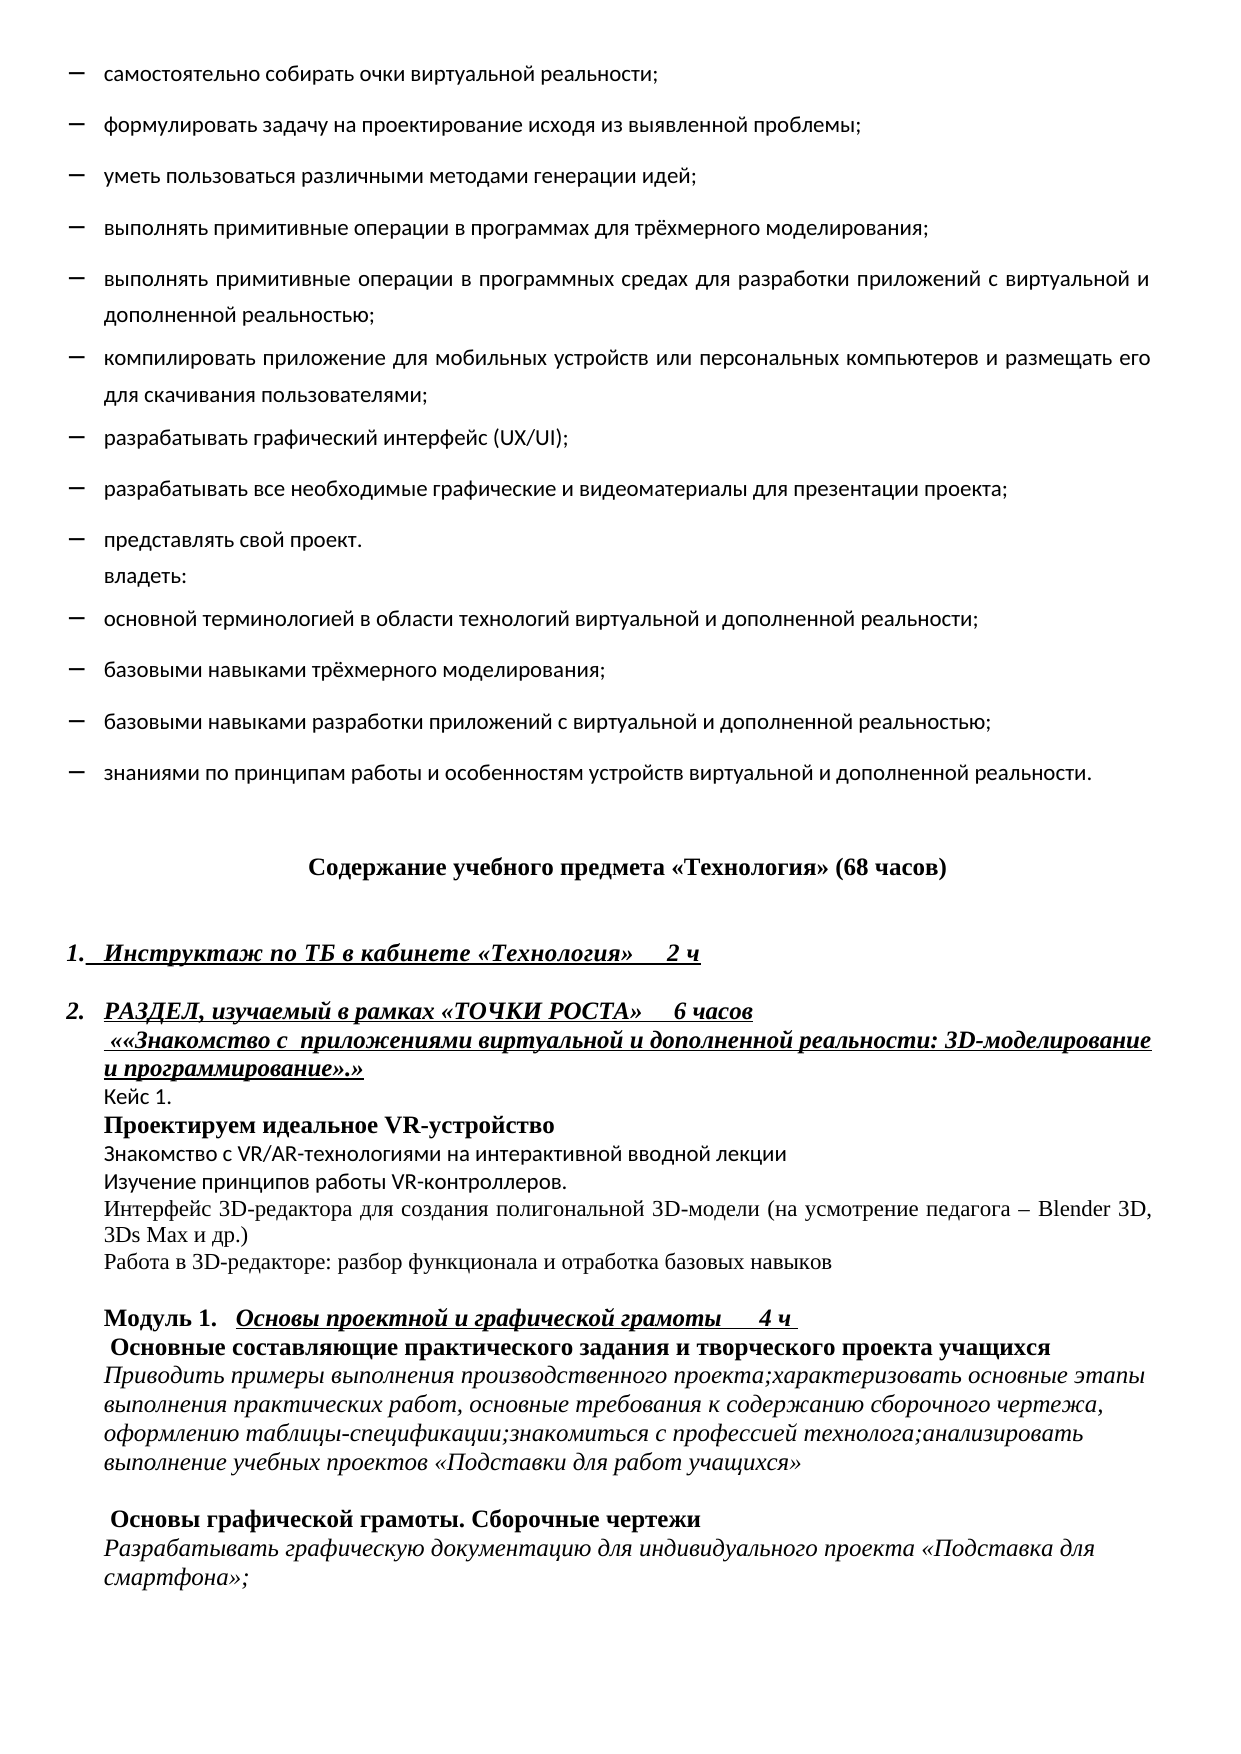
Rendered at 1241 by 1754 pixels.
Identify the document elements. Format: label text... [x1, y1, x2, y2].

text ««Знакомство с приложениями виртуальной и дополненной реальности: 3D-моделирование и программирование».» [103, 1051, 1152, 1082]
text Модуль 1. Основы проектной и графической грамоты 4 ч [236, 1303, 1152, 1332]
text Приводить примеры выполнения производственного проекта;характеризовать основные этапы выполнения практических работ, основные требования к содержанию сборочного чертежа, оформлению таблицы-спецификации;знакомиться с профессией технолога;анализировать выполнение учебных проектов «Подставки для работ учащихся» [103, 1360, 1152, 1475]
text Основы графической грамоты. Сборочные чертежи [103, 1504, 1152, 1533]
text Проектируем идеальное VR-устройство [103, 1110, 1152, 1139]
text ««Знакомство с приложениями виртуальной и дополненной реальности: 3D-моделирование и программирование».» [103, 1025, 1152, 1050]
text Интерфейс 3D-редактора для создания полигональной 3D-модели (на усмотрение педагога – Blender 3D, 3Ds Max и др.) [103, 1195, 1152, 1248]
text Работа в 3D-редакторе: разбор функционала и отработка базовых навыков [103, 1248, 1152, 1274]
list Инструктаж по ТБ в кабинете «Технология» 2 ч [66, 938, 1152, 967]
list РАЗДЕЛ, изучаемый в рамках «ТОЧКИ РОСТА» 6 часов [66, 996, 1152, 1025]
text Содержание учебного предмета «Технология» (68 часов) [103, 852, 1152, 881]
text Разрабатывать графическую документацию для индивидуального проекта «Подставка для смартфона»; [103, 1533, 1152, 1590]
text Основные составляющие практического задания и творческого проекта учащихся [103, 1332, 1152, 1360]
